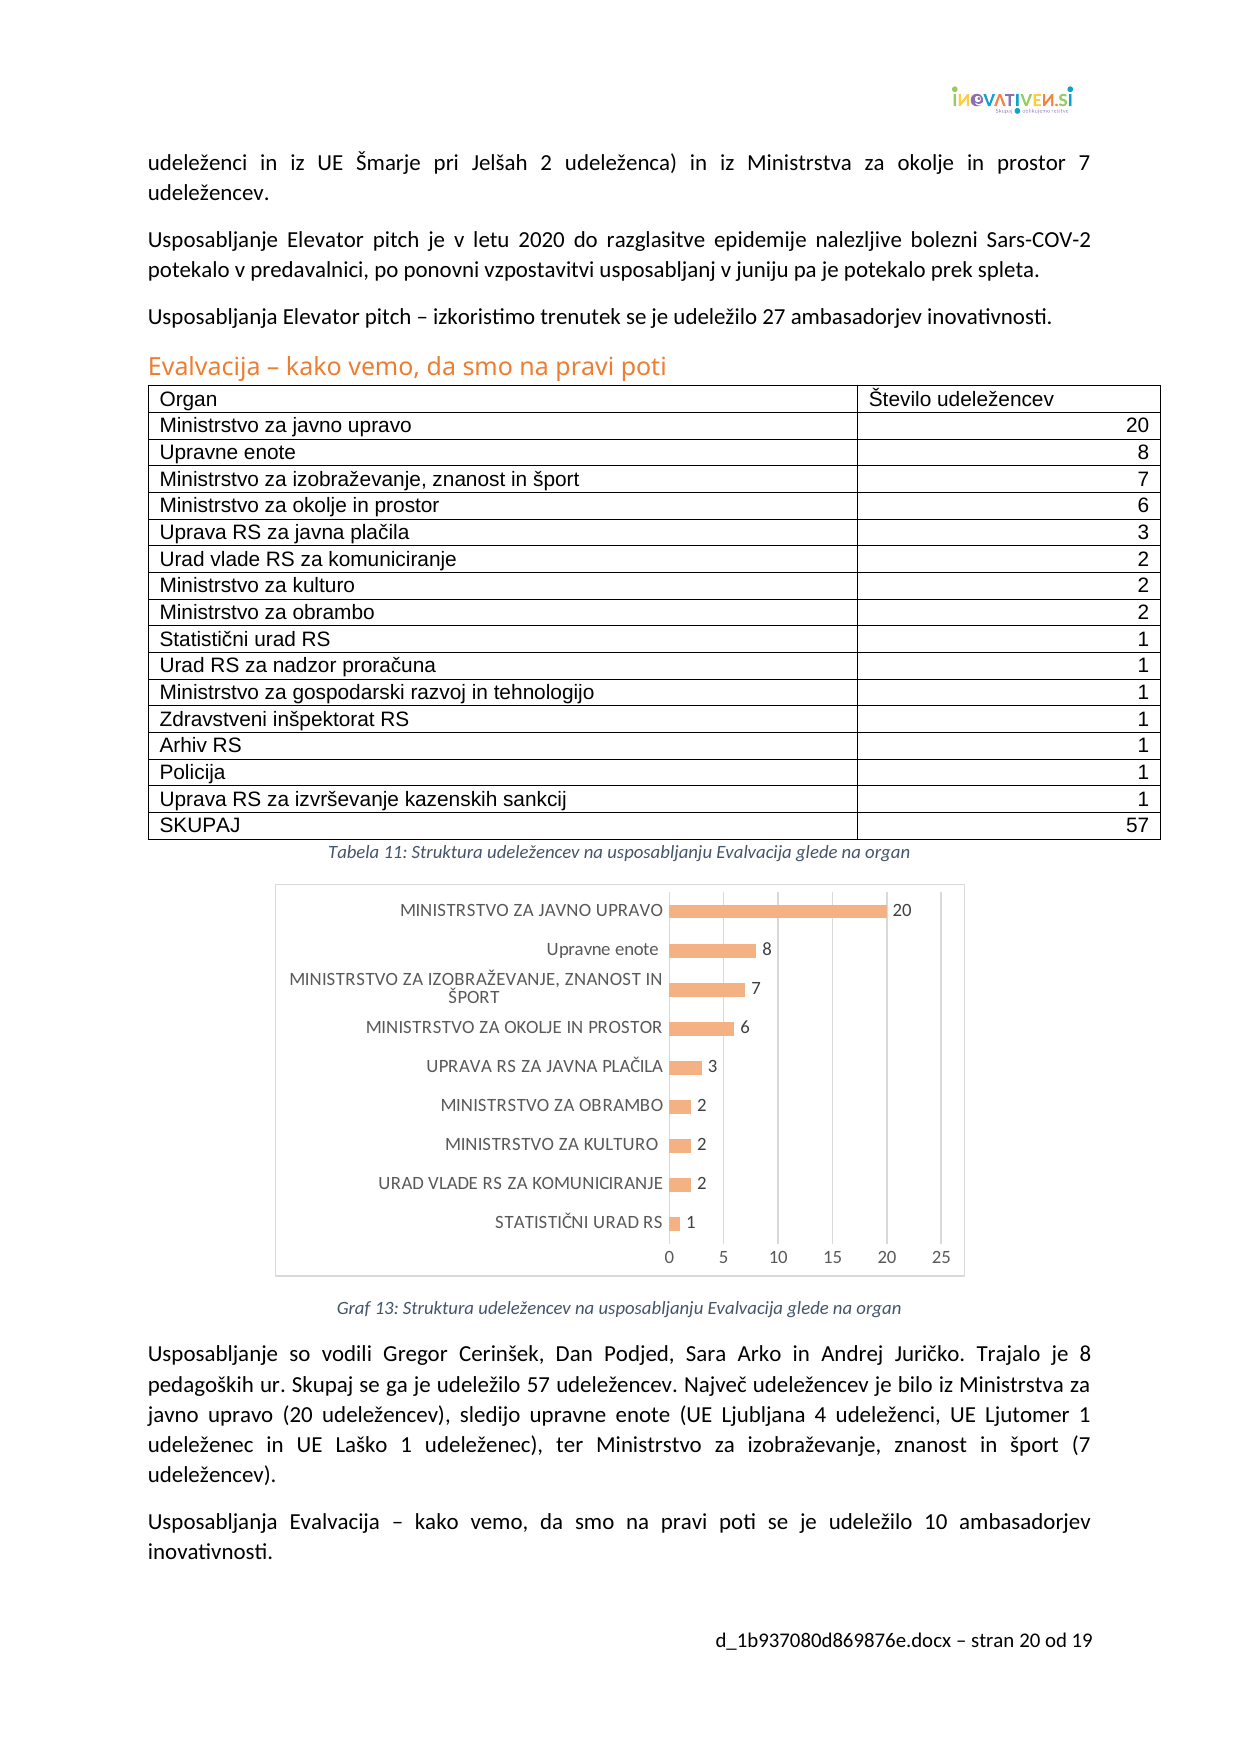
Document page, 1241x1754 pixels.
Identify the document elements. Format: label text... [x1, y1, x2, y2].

table_cell Policija [149, 760, 857, 785]
table_cell Uprava RS za javna plačila [149, 520, 857, 545]
table_cell 57 [858, 813, 1160, 839]
table_cell Urad RS za nadzor proračuna [149, 653, 857, 679]
table_cell 1 [858, 733, 1160, 759]
table_cell 7 [858, 466, 1160, 492]
table_cell 1 [858, 760, 1160, 785]
table_cell SKUPAJ [149, 813, 857, 839]
table_cell 2 [858, 600, 1160, 625]
table_cell Uprava RS za izvrševanje kazenskih sankcij [149, 786, 857, 812]
table_cell 8 [858, 440, 1160, 465]
table_cell 1 [858, 680, 1160, 705]
text Usposabljanja Elevator pitch – izkoristimo trenutek se je udeležilo 27 ambasadorjev inovativnosti. [148, 302, 1093, 330]
table_cell 2 [858, 573, 1160, 599]
picture [932, 73, 1093, 128]
text Tabela 11: Struktura udeležencev na usposabljanju Evalvacija glede na organ [148, 840, 1093, 863]
text Usposabljanja Evalvacija – kako vemo, da smo na pravi poti se je udeležilo 10 ambasadorjev inovativnosti. [148, 1507, 1093, 1566]
table_cell 1 [858, 786, 1160, 812]
table_cell Arhiv RS [149, 733, 857, 759]
text Usposabljanje so vodili Gregor Cerinšek, Dan Podjed, Sara Arko in Andrej Juričko. Trajalo je 8 pedagoških ur. Skupaj se ga je udeležilo 57 udeležencev. Največ udeležencev je bilo iz Ministrstva za javno upravo (20 udeležencev), sledijo upravne enote (UE Ljubljana 4 udeleženci, UE Ljutomer 1 udeleženec in UE Laško 1 udeleženec), ter Ministrstvo za izobraževanje, znanost in šport (7 udeležencev). [148, 1339, 1093, 1488]
table_cell Ministrstvo za gospodarski razvoj in tehnologijo [149, 680, 857, 705]
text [148, 148, 1093, 206]
text Graf 13: Struktura udeležencev na usposabljanju Evalvacija glede na organ [148, 1296, 1093, 1319]
table_cell 3 [858, 520, 1160, 545]
table_cell Ministrstvo za kulturo [149, 573, 857, 599]
table_cell Upravne enote [149, 440, 857, 465]
table_cell Statistični urad RS [149, 626, 857, 652]
subtitle Evalvacija – kako vemo, da smo na pravi poti [148, 349, 1093, 383]
table_cell Ministrstvo za okolje in prostor [149, 493, 857, 519]
table_cell 2 [858, 546, 1160, 572]
table_cell 1 [858, 706, 1160, 732]
table_cell 20 [858, 413, 1160, 439]
table_header Število udeležencev [858, 386, 1160, 412]
table_header Organ [149, 386, 857, 412]
table_cell Zdravstveni inšpektorat RS [149, 706, 857, 732]
table_cell 6 [858, 493, 1160, 519]
table_cell 1 [858, 626, 1160, 652]
table_cell Ministrstvo za izobraževanje, znanost in šport [149, 466, 857, 492]
table_cell 1 [858, 653, 1160, 679]
text Usposabljanje Elevator pitch je v letu 2020 do razglasitve epidemije nalezljive bolezni Sars-COV-2 potekalo v predavalnici, po ponovni vzpostavitvi usposabljanj v juniju pa je potekalo prek spleta. [148, 225, 1093, 283]
table_cell Ministrstvo za javno upravo [149, 413, 857, 439]
table_cell Ministrstvo za obrambo [149, 600, 857, 625]
table_cell Urad vlade RS za komuniciranje [149, 546, 857, 572]
